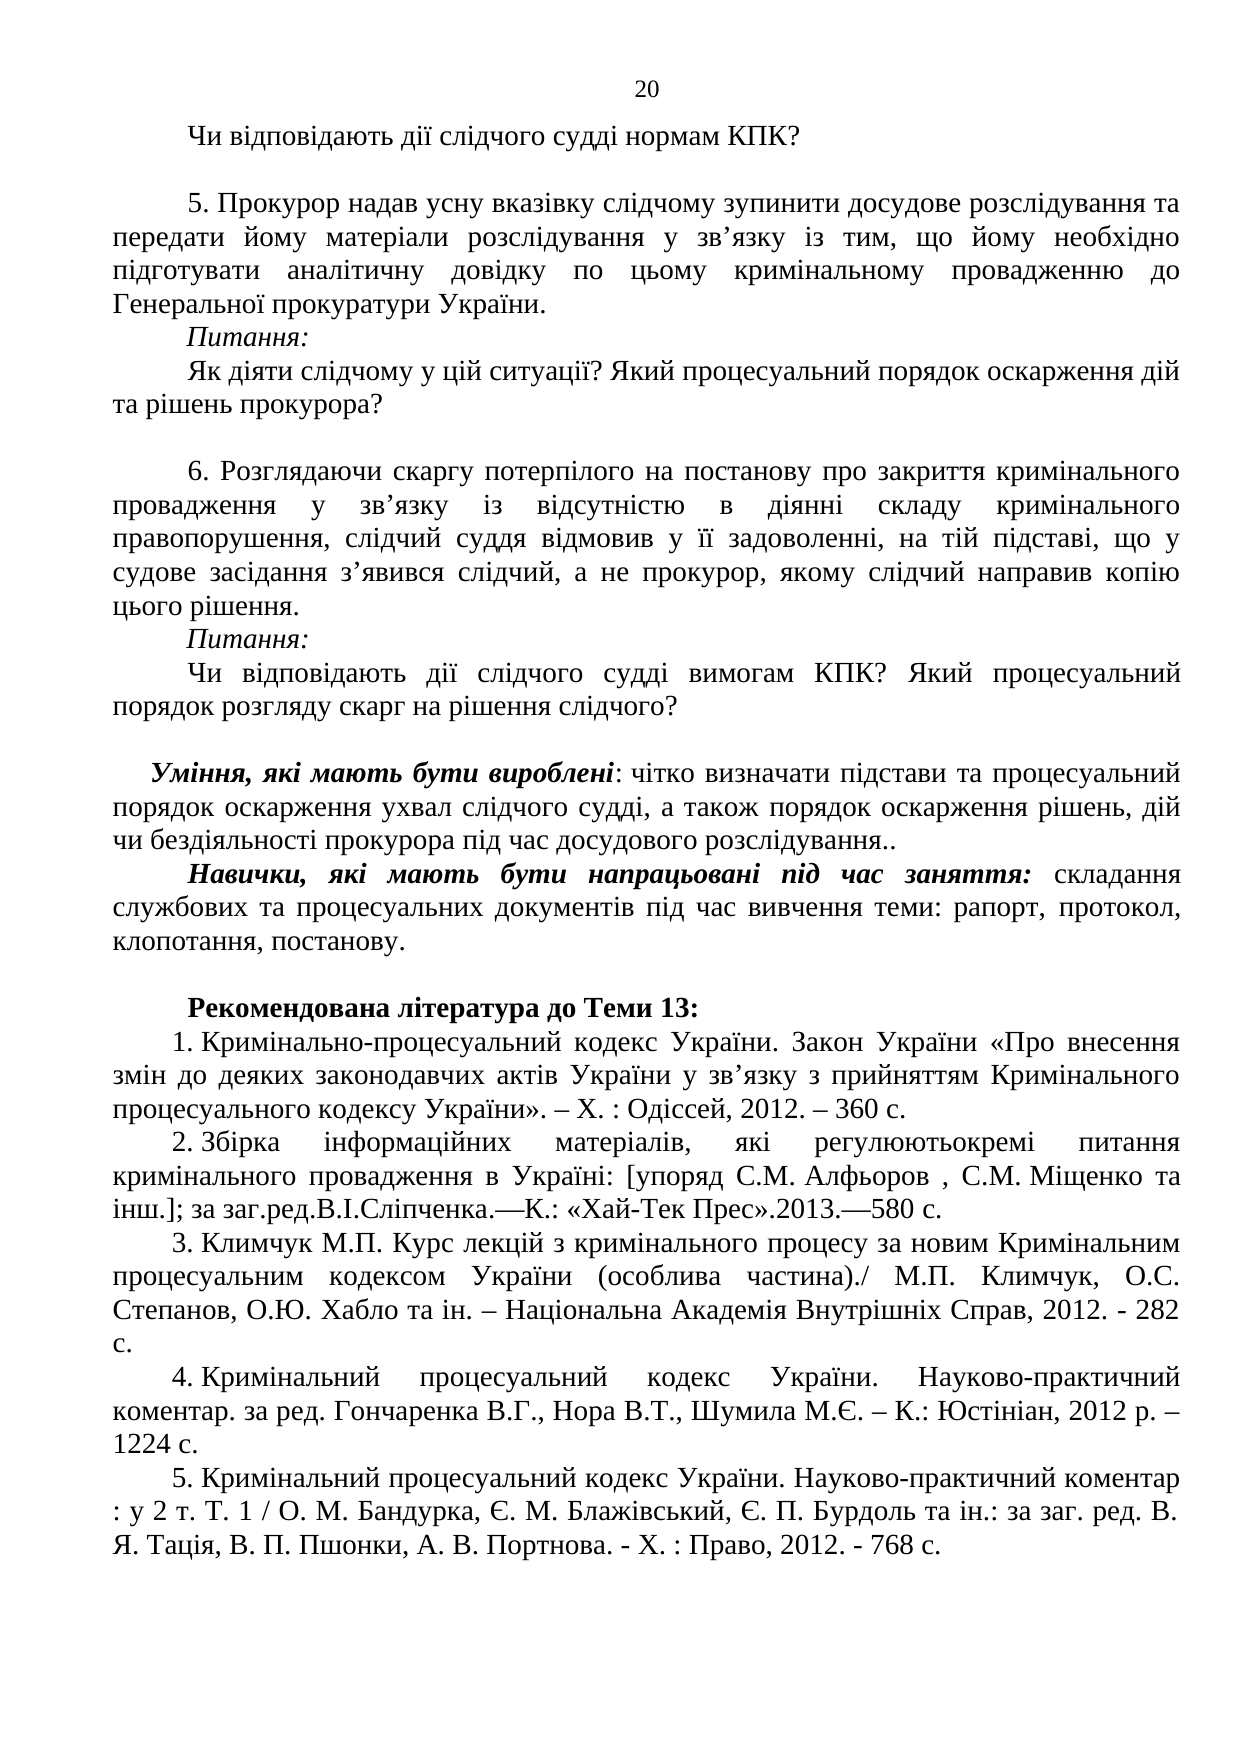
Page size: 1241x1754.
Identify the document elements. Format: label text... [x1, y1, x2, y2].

text 3. Климчук М.П. Курс лекцій з кримінального процесу за новим Кримінальним процесуальним кодексом України (особлива частина)./ М.П. Климчук, О.С. Степанов, О.Ю. Хабло та ін. – Національна Академія Внутрішніх Справ, 2012. - 282 с. [112, 1225, 1181, 1359]
text Чи відповідають дії слідчого судді вимогам КПК? Який процесуальний порядок розгляду скарг на рішення слідчого? [112, 655, 1181, 722]
text 5. Кримінальний процесуальний кодекс України. Науково-практичний коментар : у 2 т. Т. 1 / О. М. Бандурка, Є. М. Блажівський, Є. П. Бурдоль та ін.: за заг. ред. В. Я. Тація, В. П. Пшонки, А. В. Портнова. - X. : Право, 2012. - 768 с. [112, 1460, 1181, 1560]
text 5. Прокурор надав усну вказівку слідчому зупинити досудове розслідування та передати йому матеріали розслідування у зв’язку із тим, що йому необхідно підготувати аналітичну довідку по цьому кримінальному провадженню до Генеральної прокуратури України. [112, 185, 1181, 319]
text Як діяти слідчому у цій ситуації? Який процесуальний порядок оскарження дій та рішень прокурора? [112, 353, 1181, 420]
text Чи відповідають дії слідчого судді нормам КПК? [112, 118, 1181, 152]
title Питання: [112, 319, 1181, 353]
text 1. Кримінально-процесуальний кодекс України. Закон України «Про внесення змін до деяких законодавчих актів України у зв’язку з прийняттям Кримінального процесуального кодексу України». – Х. : Одіссей, 2012. – 360 с. [112, 1024, 1181, 1124]
text Уміння, які мають бути вироблені: чітко визначати підстави та процесуальний порядок оскарження ухвал слідчого судді, а також порядок оскарження рішень, дій чи бездіяльності прокурора під час досудового розслідування.. [112, 755, 1181, 856]
text Навички, які мають бути напрацьовані під час заняття: складання службових та процесуальних документів під час вивчення теми: рапорт, протокол, клопотання, постанову. [112, 856, 1181, 957]
text 4. Кримінальний процесуальний кодекс України. Науково-практичний коментар. за ред. Гончаренка В.Г., Нора В.Т., Шумила М.Є. – К.: Юстініан, 2012 р. – 1224 с. [112, 1359, 1181, 1460]
text Рекомендована література до Теми 13: [112, 990, 1181, 1024]
text 2. Збірка інформаційних матеріалів, які регулюютьокремі питання кримінального провадження в Україні: [упоряд С.М. Алфьоров , С.М. Міщенко та інш.]; за заг.ред.В.І.Сліпченка.—К.: «Хай-Тек Прес».2013.—580 с. [112, 1124, 1181, 1225]
title Питання: [112, 621, 1181, 655]
text 6. Розглядаючи скаргу потерпілого на постанову про закриття кримінального провадження у зв’язку із відсутністю в діянні складу кримінального правопорушення, слідчий суддя відмовив у її задоволенні, на тій підставі, що у судове засідання з’явився слідчий, а не прокурор, якому слідчий направив копію цього рішення. [112, 453, 1181, 621]
